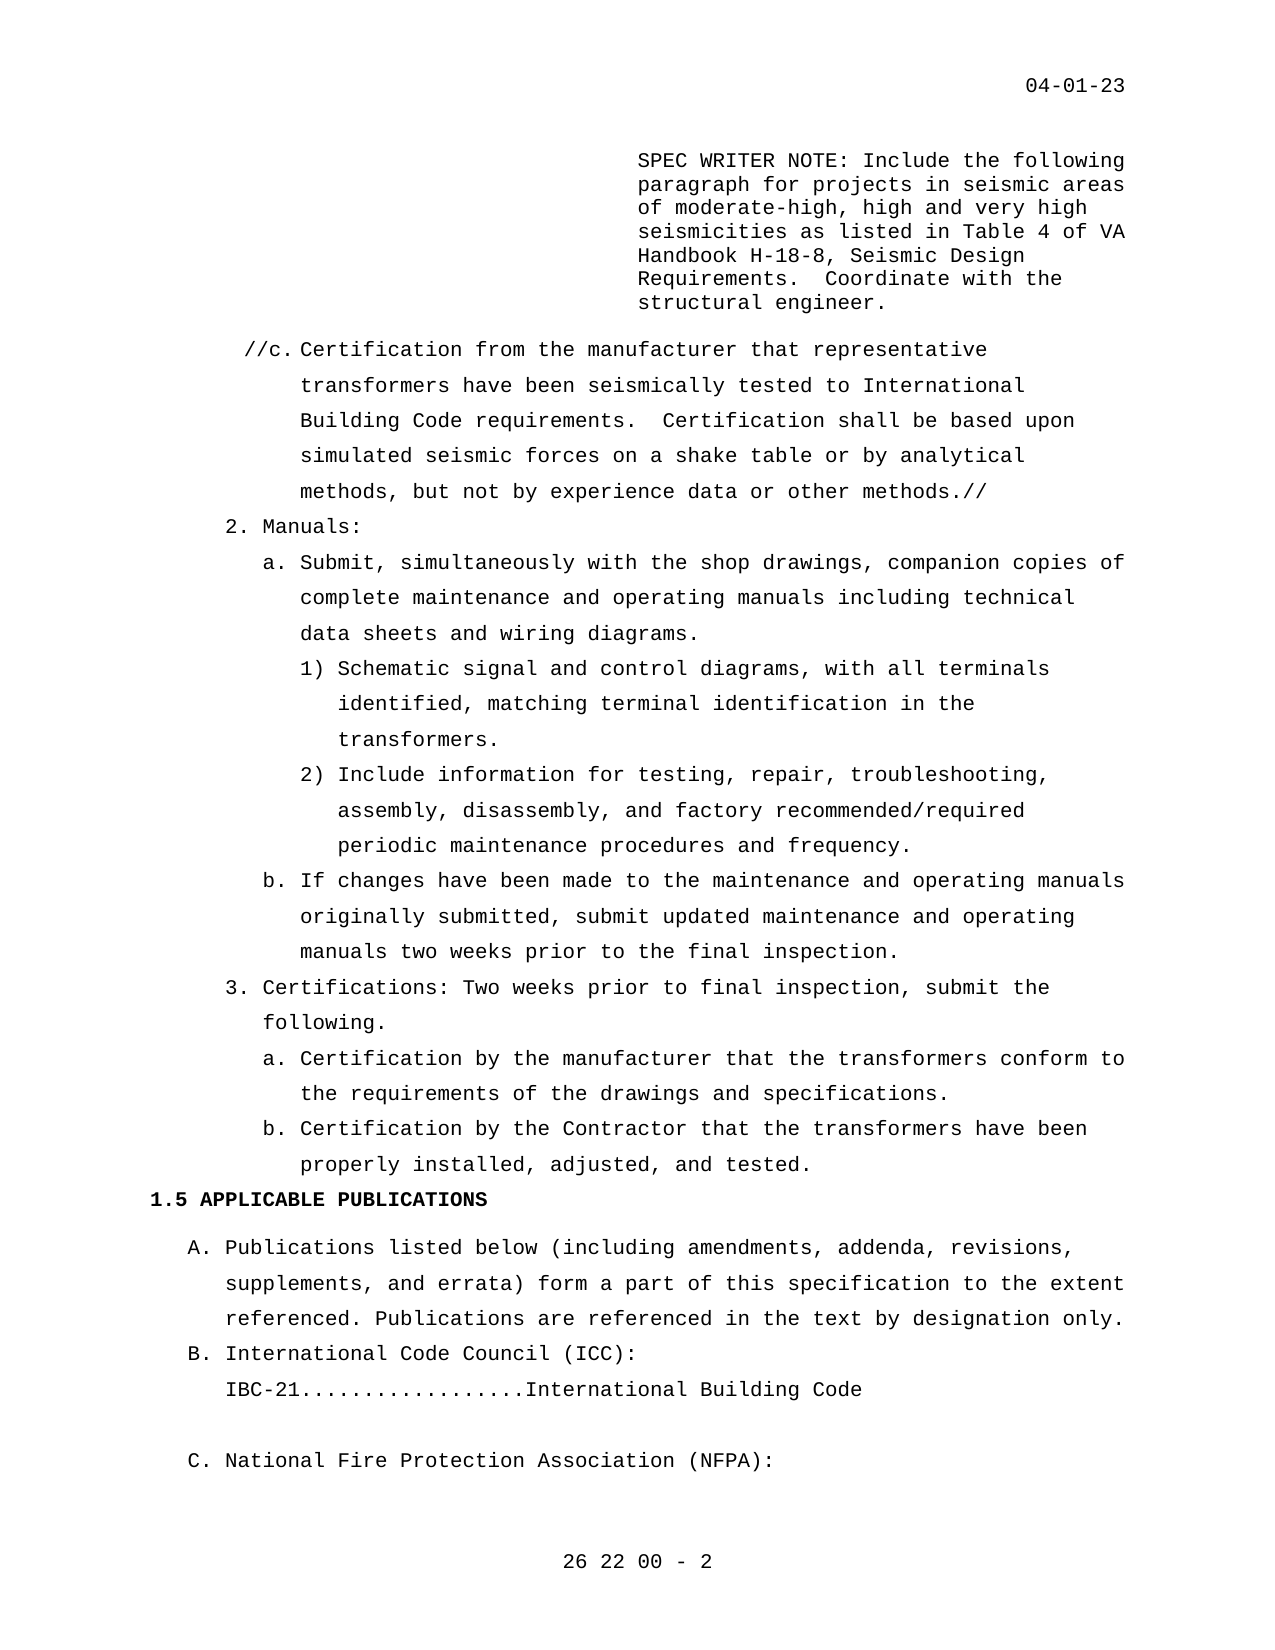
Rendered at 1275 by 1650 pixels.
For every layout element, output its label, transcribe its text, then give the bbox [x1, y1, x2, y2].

text SPEC WRITER NOTE: Include the following paragraph for projects in seismic areas of moderate-high, high and very high seismicities as listed in Table 4 of VA Handbook H-18-8, Seismic Design Requirements. Coordinate with the structural engineer. [637, 150, 1125, 316]
text 1.5 APPLICABLE PUBLICATIONS [150, 1189, 1125, 1213]
text 2) Include information for testing, repair, troubleshooting, assembly, disassembly, and factory recommended/required periodic maintenance procedures and frequency. [300, 764, 1125, 859]
text b. Certification by the Contractor that the transformers have been properly installed, adjusted, and tested. [262, 1118, 1125, 1177]
text a. Certification by the manufacturer that the transformers conform to the requirements of the drawings and specifications. [262, 1047, 1125, 1107]
text a. Submit, simultaneously with the shop drawings, companion copies of complete maintenance and operating manuals including technical data sheets and wiring diagrams. [262, 552, 1125, 646]
text B. International Code Council (ICC): [187, 1343, 1125, 1367]
text b. If changes have been made to the maintenance and operating manuals originally submitted, submit updated maintenance and operating manuals two weeks prior to the final inspection. [262, 870, 1125, 965]
text C. National Fire Protection Association (NFPA): [187, 1449, 1125, 1473]
text 2. Manuals: [225, 516, 1125, 540]
text 3. Certifications: Two weeks prior to final inspection, submit the following. [225, 977, 1125, 1036]
text //c. Certification from the manufacturer that representative transformers have been seismically tested to International Building Code requirements. Certification shall be based upon simulated seismic forces on a shake table or by analytical methods, but not by experience data or other methods.// [244, 339, 1125, 504]
text 1) Schematic signal and control diagrams, with all terminals identified, matching terminal identification in the transformers. [300, 658, 1125, 752]
text IBC-21 International Building Code [225, 1379, 1125, 1402]
text A. Publications listed below (including amendments, addenda, revisions, supplements, and errata) form a part of this specification to the extent referenced. Publications are referenced in the text by designation only. [187, 1237, 1125, 1332]
